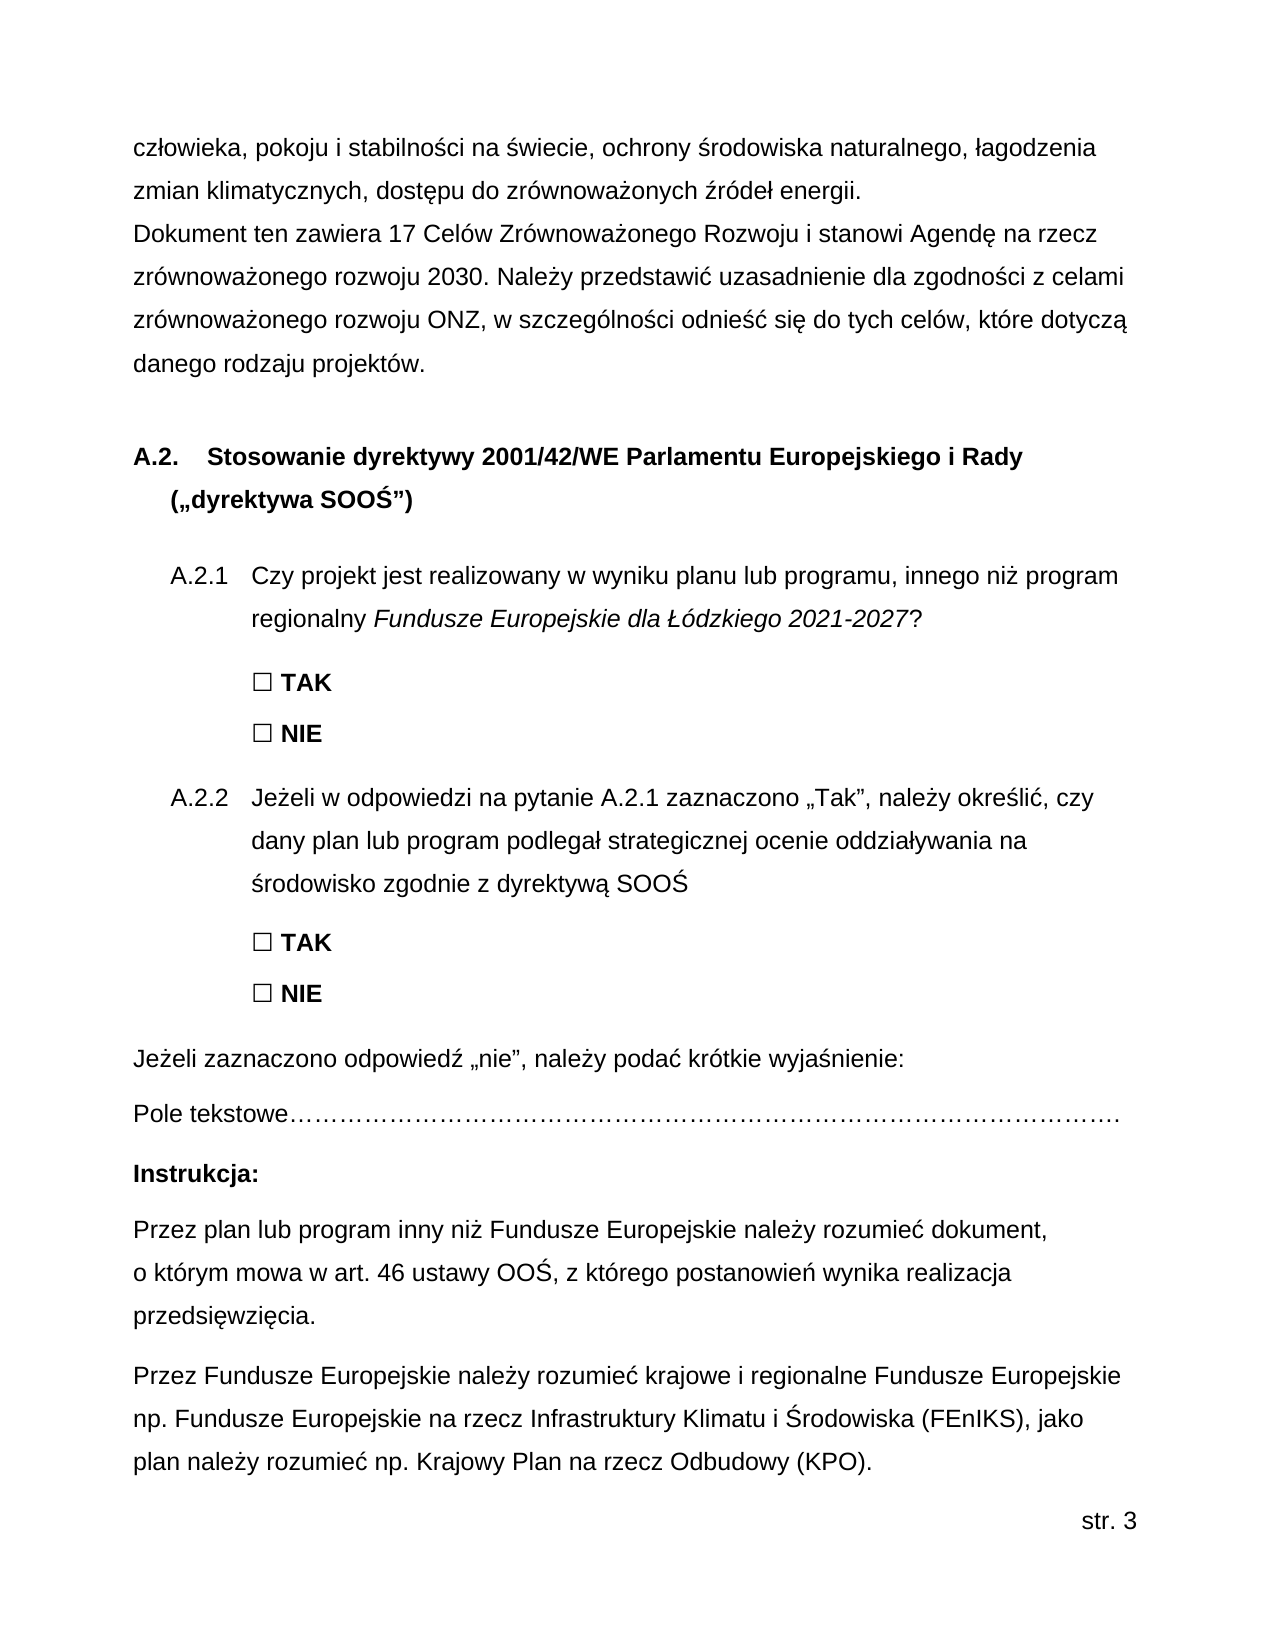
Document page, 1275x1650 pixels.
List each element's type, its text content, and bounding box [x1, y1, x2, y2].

text NIE [251, 976, 1137, 1010]
text Jeżeli zaznaczono odpowiedź „nie”, należy podać krótkie wyjaśnienie: [133, 1043, 1137, 1072]
subtitle Stosowanie dyrektywy 2001/42/WE Parlamentu Europejskiego i Rady („dyrektywa SOOŚ”) [133, 442, 1137, 513]
text Przez Fundusze Europejskie należy rozumieć krajowe i regionalne Fundusze Europejskie np. Fundusze Europejskie na rzecz Infrastruktury Klimatu i Środowiska (FEnIKS), jako plan należy rozumieć np. Krajowy Plan na rzecz Odbudowy (KPO). [133, 1361, 1137, 1476]
text TAK [251, 664, 1137, 698]
text TAK [251, 925, 1137, 959]
text Przez plan lub program inny niż Fundusze Europejskie należy rozumieć dokument, o którym mowa w art. 46 ustawy OOŚ, z którego postanowień wynika realizacja przedsięwzięcia. [133, 1214, 1137, 1329]
list Jeżeli w odpowiedzi na pytanie A.2.1 zaznaczono „Tak”, należy określić, czy dany plan lub program podlegał strategicznej ocenie oddziaływania na środowisko zgodnie z dyrektywą SOOŚ [170, 783, 1137, 898]
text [133, 133, 1137, 205]
list Czy projekt jest realizowany w wyniku planu lub programu, innego niż program regionalny Fundusze Europejskie dla Łódzkiego 2021-2027? [170, 561, 1137, 633]
text NIE [251, 715, 1137, 749]
text Pole tekstowe………………………………………………………………………………………. [133, 1099, 1137, 1128]
text Dokument ten zawiera 17 Celów Zrównoważonego Rozwoju i stanowi Agendę na rzecz zrównoważonego rozwoju 2030. Należy przedstawić uzasadnienie dla zgodności z celami zrównoważonego rozwoju ONZ, w szczególności odnieść się do tych celów, które dotyczą danego rodzaju projektów. [133, 219, 1137, 377]
text Instrukcja: [133, 1159, 1137, 1188]
